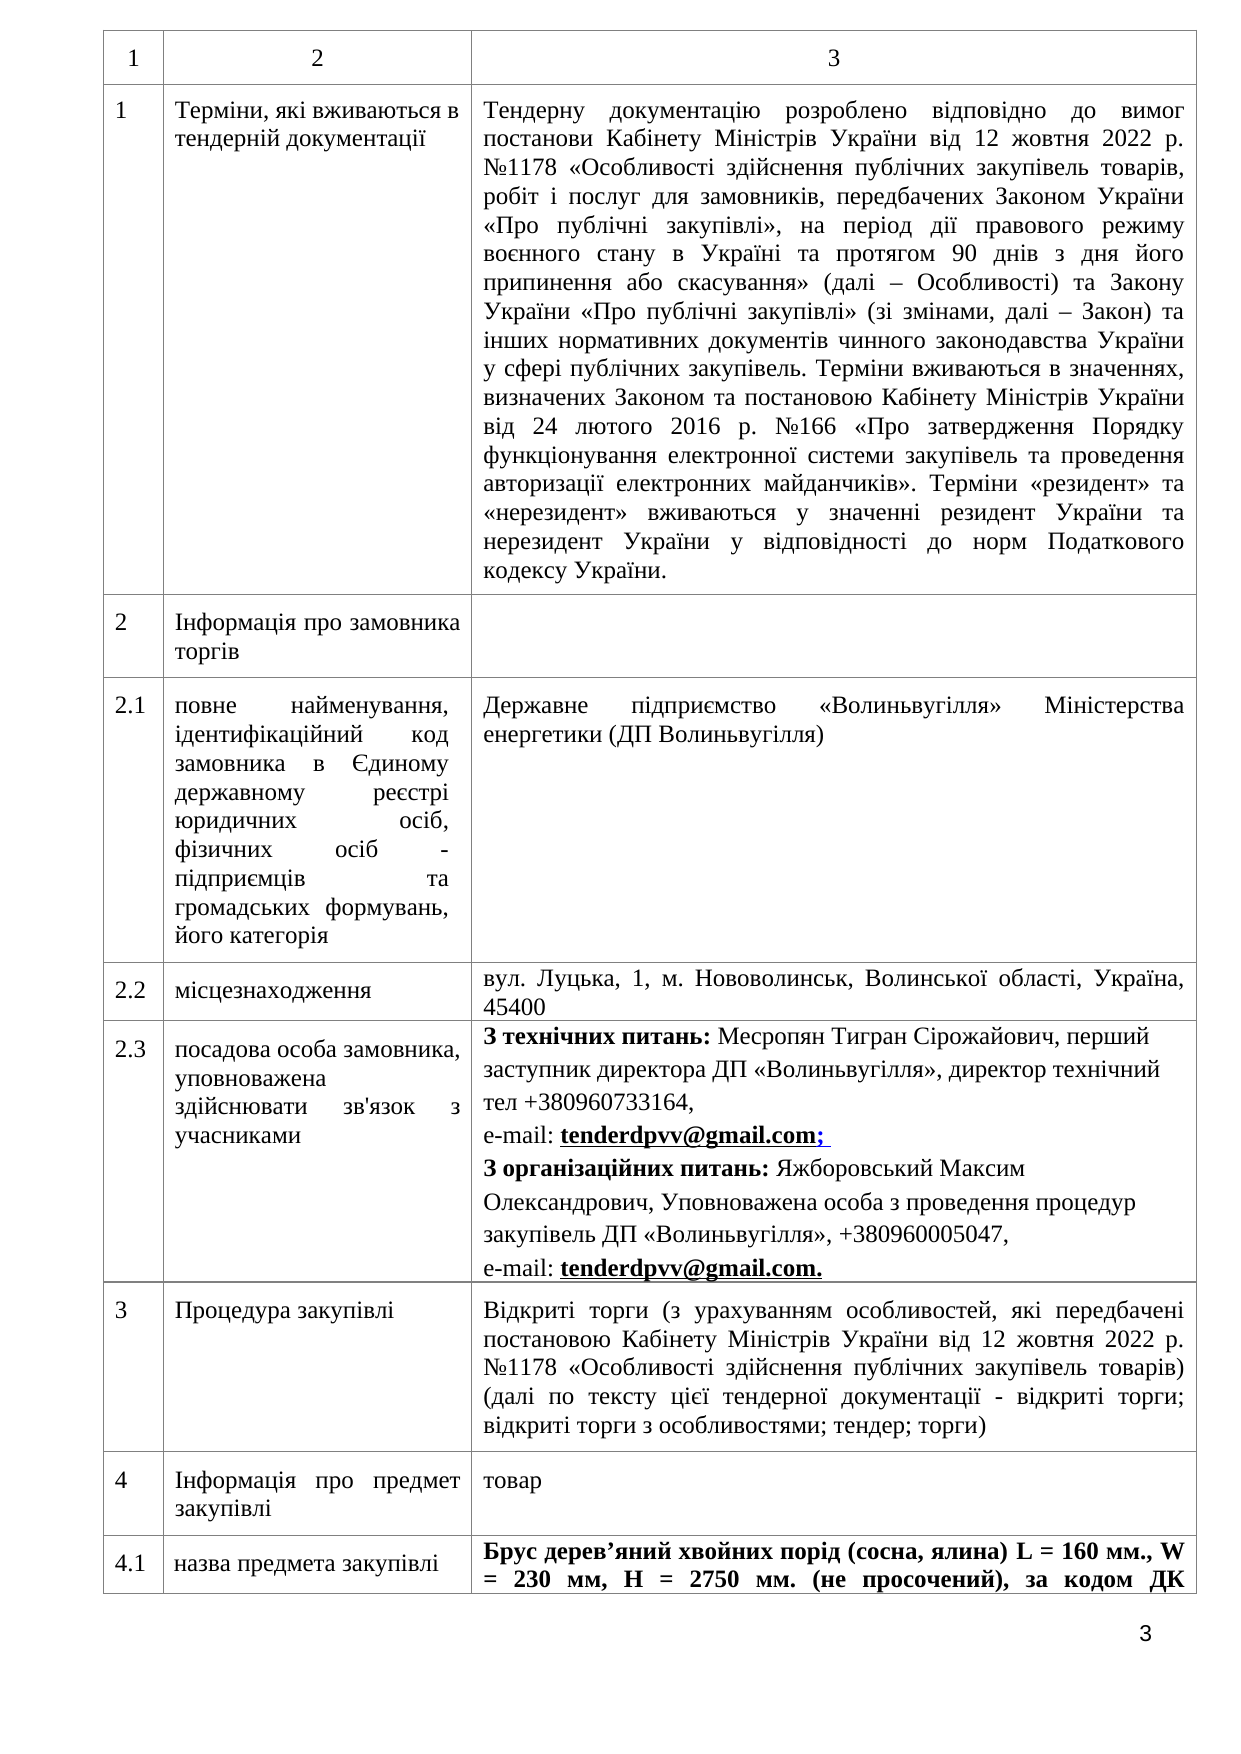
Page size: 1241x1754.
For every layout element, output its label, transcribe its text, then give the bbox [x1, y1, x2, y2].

table_cell Державне підприємство «Волиньвугілля» Міністерства енергетики (ДП Волиньвугілля) [472, 678, 1196, 962]
table_cell повне найменування, ідентифікаційний код замовника в Єдиному державному реєстрі юридичних осіб, фізичних осіб - підприємців та громадських формувань, його категорія [164, 678, 471, 962]
table_cell 1 [104, 85, 163, 593]
table_cell товар [472, 1452, 1196, 1535]
table_cell Інформація про предмет закупівлі [164, 1452, 471, 1535]
table_cell 3 [104, 1283, 163, 1451]
table_cell З технічних питань: Месропян Тигран Сірожайович, перший заступник директора ДП «Волиньвугілля», директор технічний тел +380960733164, е-mail: ; З організаційних питань: Яжборовський Максим Олександрович, Уповноважена особа з проведення процедур закупівель ДП «Волиньвугілля», +380960005047, е-mail: tenderdpvv@gmail.com. [472, 1021, 1196, 1281]
table_cell 1 [104, 31, 163, 84]
table_cell місцезнаходження [164, 963, 471, 1020]
table_cell 2.2 [104, 963, 163, 1020]
table_cell Терміни, які вживаються в тендерній документації [164, 85, 471, 593]
table_cell Інформація про замовника торгів [164, 595, 471, 677]
table_cell Тендерну документацію розроблено відповідно до вимог постанови Кабінету Міністрів України від 12 жовтня 2022 р. №1178 «Особливості здійснення публічних закупівель товарів, робіт і послуг для замовників, передбачених Законом України «Про публічні закупівлі», на період дії правового режиму воєнного стану в Україні та протягом 90 днів з дня його припинення або скасування» (далі – Особливості) та Закону України «Про публічні закупівлі» (зі змінами, далі – Закон) та інших нормативних документів чинного законодавства України у сфері публічних закупівель. Терміни вживаються в значеннях, визначених Законом та постановою Кабінету Міністрів України від 24 лютого 2016 р. №166 «Про затвердження Порядку функціонування електронної системи закупівель та проведення авторизації електронних майданчиків». Терміни «резидент» та «нерезидент» вживаються у значенні резидент України та нерезидент України у відповідності до норм Податкового кодексу України. [472, 85, 1196, 593]
table_cell Процедура закупівлі [164, 1283, 471, 1451]
table_cell Відкриті торги (з урахуванням особливостей, які передбачені постановою Кабінету Міністрів України від 12 жовтня 2022 р. №1178 «Особливості здійснення публічних закупівель товарів) (далі по тексту цієї тендерної документації - відкриті торги; відкриті торги з особливостями; тендер; торги) [472, 1283, 1196, 1451]
table_cell 4 [104, 1452, 163, 1535]
table_cell 2.1 [104, 678, 163, 962]
table_cell 2 [164, 31, 471, 84]
table_cell 2 [104, 595, 163, 677]
table_cell посадова особа замовника, уповноважена здійснювати зв'язок з учасниками [164, 1021, 471, 1281]
table_cell 2.3 [104, 1021, 163, 1281]
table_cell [164, 1536, 471, 1593]
table_cell [472, 595, 1196, 677]
table_cell 3 [472, 31, 1196, 84]
table_cell 4.1 [104, 1536, 163, 1593]
table_cell вул. Луцька, 1, м. Нововолинськ, Волинської області, Україна, 45400 [472, 963, 1196, 1020]
